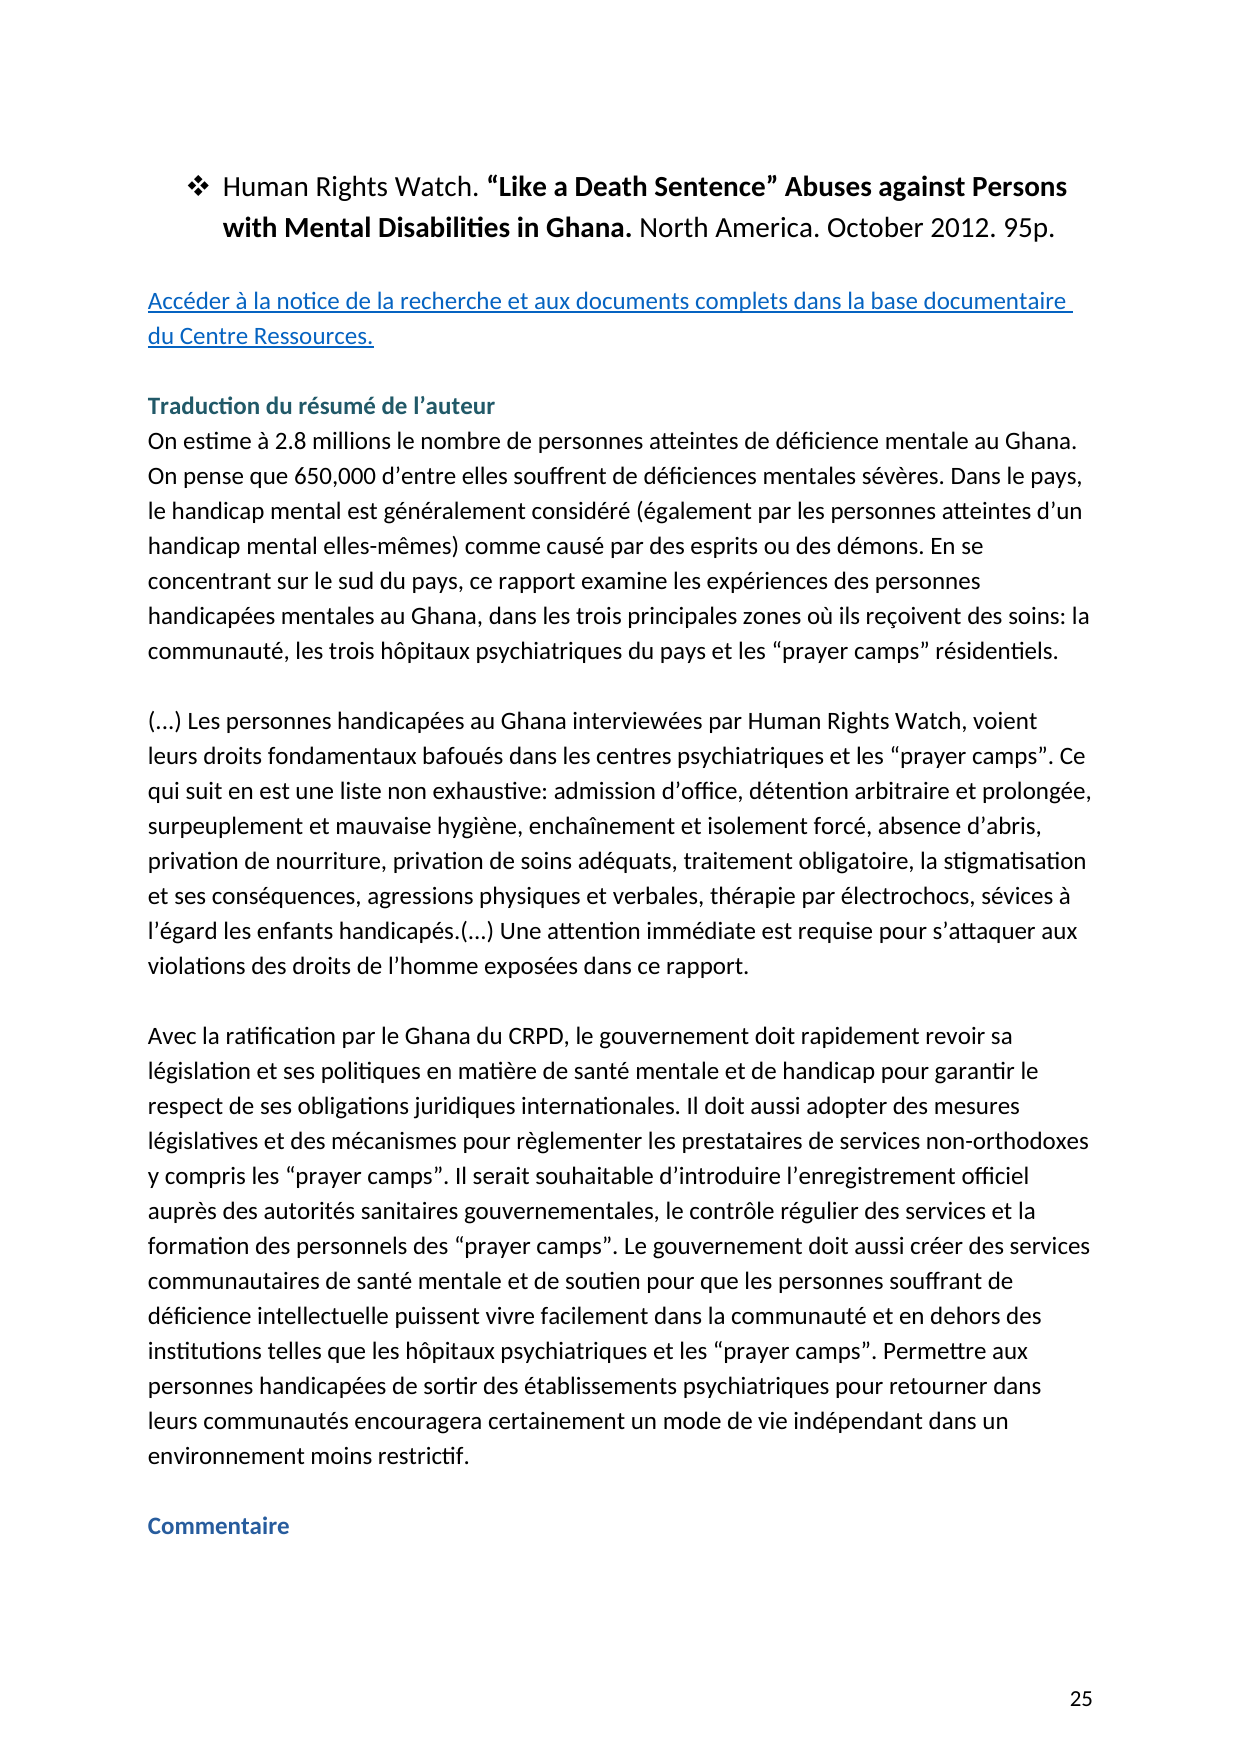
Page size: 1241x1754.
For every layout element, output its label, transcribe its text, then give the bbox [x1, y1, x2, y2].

text Accéder à la notice de la recherche et aux documents complets dans la base documentaire du Centre Ressources. [148, 285, 1093, 351]
text (...) Les personnes handicapées au Ghana interviewées par Human Rights Watch, voient leurs droits fondamentaux bafoués dans les centres psychiatriques et les “prayer camps”. Ce qui suit en est une liste non exhaustive: admission d’office, détention arbitraire et prolongée, surpeuplement et mauvaise hygiène, enchaînement et isolement forcé, absence d’abris, privation de nourriture, privation de soins adéquats, traitement obligatoire, la stigmatisation et ses conséquences, agressions physiques et verbales, thérapie par électrochocs, sévices à l’égard les enfants handicapés.(...) Une attention immédiate est requise pour s’attaquer aux violations des droits de l’homme exposées dans ce rapport. [148, 705, 1093, 981]
text Commentaire [148, 1510, 1093, 1541]
text Traduction du résumé de l’auteur [148, 390, 1093, 421]
text On estime à 2.8 millions le nombre de personnes atteintes de déficience mentale au Ghana. On pense que 650,000 d’entre elles souffrent de déficiences mentales sévères. Dans le pays, le handicap mental est généralement considéré (également par les personnes atteintes d’un handicap mental elles-mêmes) comme causé par des esprits ou des démons. En se concentrant sur le sud du pays, ce rapport examine les expériences des personnes handicapées mentales au Ghana, dans les trois principales zones où ils reçoivent des soins: la communauté, les trois hôpitaux psychiatriques du pays et les “prayer camps” résidentiels. [148, 425, 1093, 666]
subtitle Human Rights Watch. “Like a Death Sentence” Abuses against Persons with Mental Disabilities in Ghana. North America. October 2012. 95p. [185, 168, 1093, 245]
text Avec la ratification par le Ghana du CRPD, le gouvernement doit rapidement revoir sa législation et ses politiques en matière de santé mentale et de handicap pour garantir le respect de ses obligations juridiques internationales. Il doit aussi adopter des mesures législatives et des mécanismes pour règlementer les prestataires de services non-orthodoxes y compris les “prayer camps”. Il serait souhaitable d’introduire l’enregistrement officiel auprès des autorités sanitaires gouvernementales, le contrôle régulier des services et la formation des personnels des “prayer camps”. Le gouvernement doit aussi créer des services communautaires de santé mentale et de soutien pour que les personnes souffrant de déficience intellectuelle puissent vivre facilement dans la communauté et en dehors des institutions telles que les hôpitaux psychiatriques et les “prayer camps”. Permettre aux personnes handicapées de sortir des établissements psychiatriques pour retourner dans leurs communautés encouragera certainement un mode de vie indépendant dans un environnement moins restrictif. [148, 1020, 1093, 1471]
